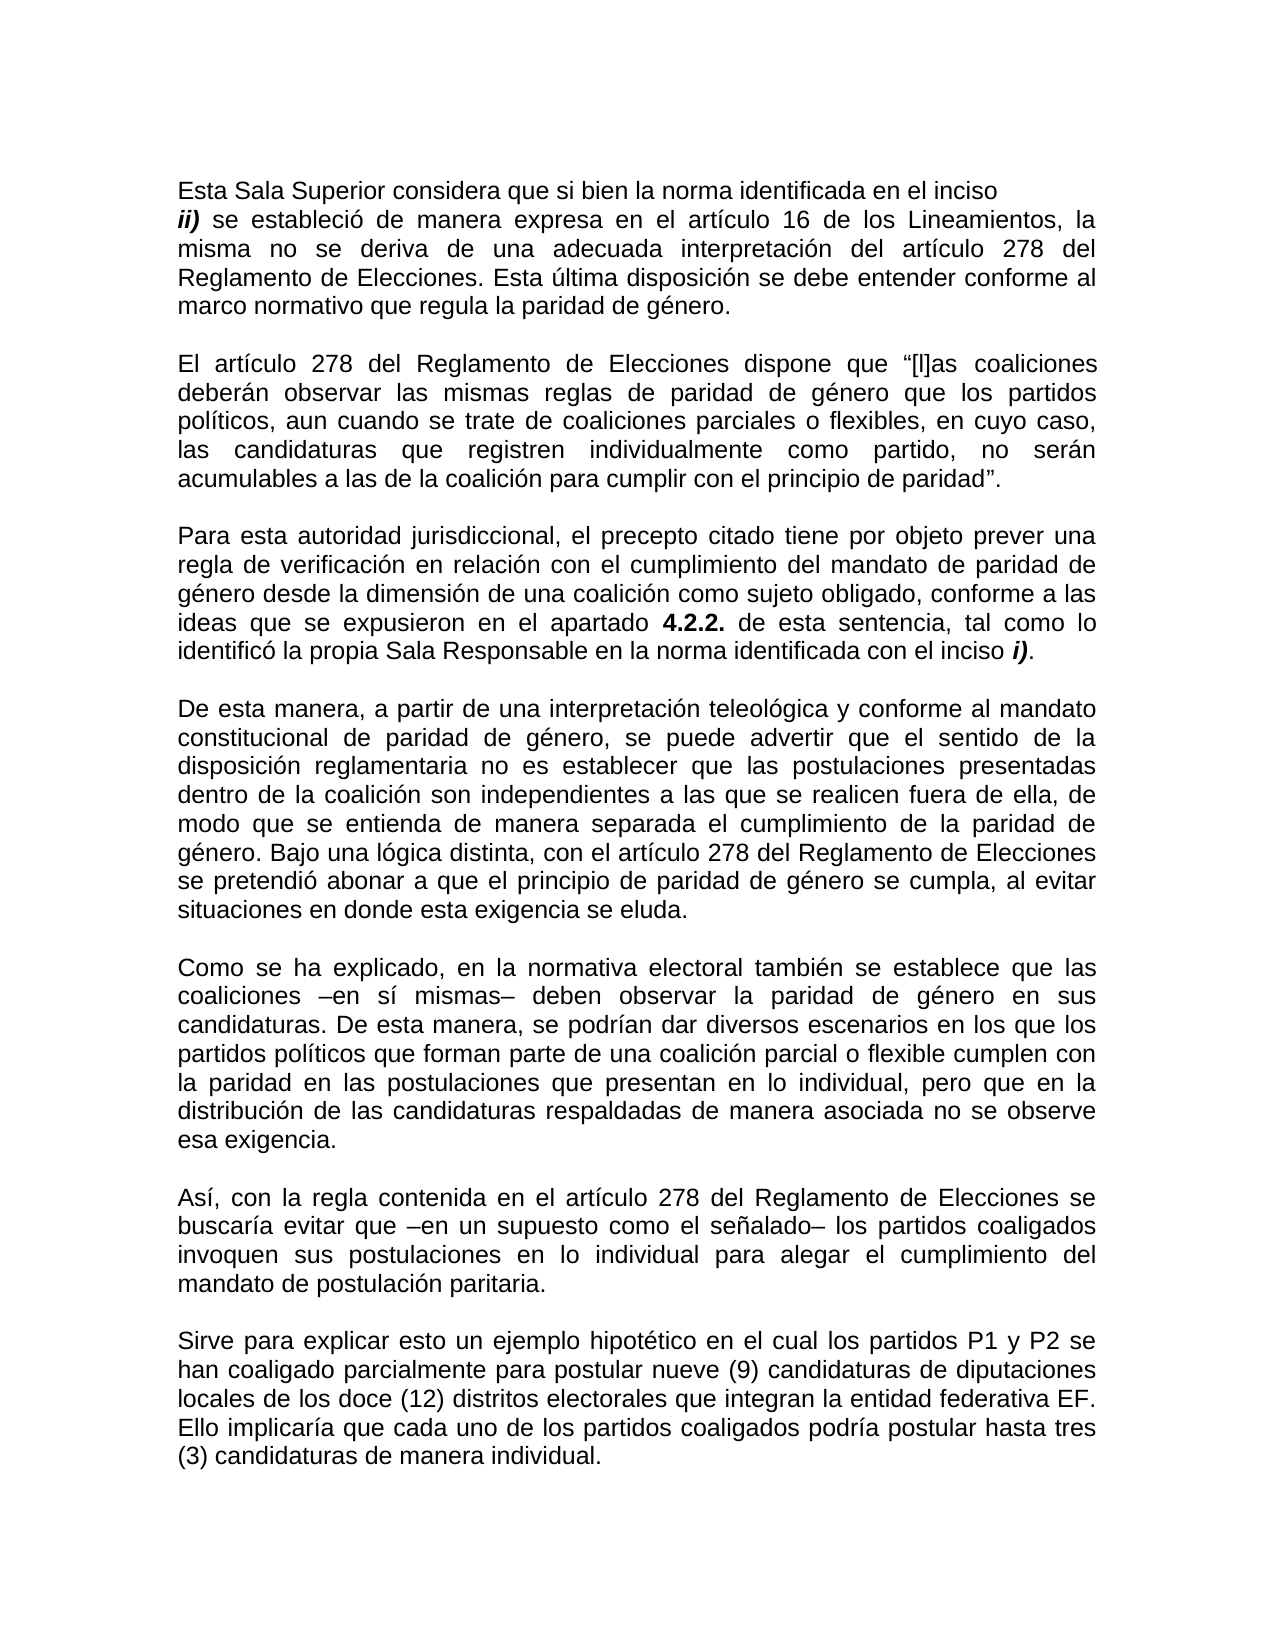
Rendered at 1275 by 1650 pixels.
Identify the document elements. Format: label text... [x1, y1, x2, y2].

text Así, con la regla contenida en el artículo 278 del Reglamento de Elecciones se buscaría evitar que –en un supuesto como el señalado– los partidos coaligados invoquen sus postulaciones en lo individual para alegar el cumplimiento del mandato de postulación paritaria. [177, 1183, 1098, 1298]
text ii) se estableció de manera expresa en el artículo 16 de los Lineamientos, la misma no se deriva de una adecuada interpretación del artículo 278 del Reglamento de Elecciones. Esta última disposición se debe entender conforme al marco normativo que regula la paridad de género. [177, 205, 1098, 320]
text Esta Sala Superior considera que si bien la norma identificada en el inciso [177, 176, 1098, 205]
text Sirve para explicar esto un ejemplo hipotético en el cual los partidos P1 y P2 se han coaligado parcialmente para postular nueve (9) candidaturas de diputaciones locales de los doce (12) distritos electorales que integran la entidad federativa EF. Ello implicaría que cada uno de los partidos coaligados podría postular hasta tres (3) candidaturas de manera individual. [177, 1326, 1098, 1470]
text De esta manera, a partir de una interpretación teleológica y conforme al mandato constitucional de paridad de género, se puede advertir que el sentido de la disposición reglamentaria no es establecer que las postulaciones presentadas dentro de la coalición son independientes a las que se realicen fuera de ella, de modo que se entienda de manera separada el cumplimiento de la paridad de género. Bajo una lógica distinta, con el artículo 278 del Reglamento de Elecciones se pretendió abonar a que el principio de paridad de género se cumpla, al evitar situaciones en donde esta exigencia se eluda. [177, 694, 1098, 924]
text Como se ha explicado, en la normativa electoral también se establece que las coaliciones –en sí mismas– deben observar la paridad de género en sus candidaturas. De esta manera, se podrían dar diversos escenarios en los que los partidos políticos que forman parte de una coalición parcial o flexible cumplen con la paridad en las postulaciones que presentan en lo individual, pero que en la distribución de las candidaturas respaldadas de manera asociada no se observe esa exigencia. [177, 953, 1098, 1154]
text Para esta autoridad jurisdiccional, el precepto citado tiene por objeto prever una regla de verificación en relación con el cumplimiento del mandato de paridad de género desde la dimensión de una coalición como sujeto obligado, conforme a las ideas que se expusieron en el apartado 4.2.2. de esta sentencia, tal como lo identificó la propia Sala Responsable en la norma identificada con el inciso i). [177, 521, 1098, 665]
text El artículo 278 del Reglamento de Elecciones dispone que “[l]as coaliciones deberán observar las mismas reglas de paridad de género que los partidos políticos, aun cuando se trate de coaliciones parciales o flexibles, en cuyo caso, las candidaturas que registren individualmente como partido, no serán acumulables a las de la coalición para cumplir con el principio de paridad”. [177, 349, 1098, 493]
